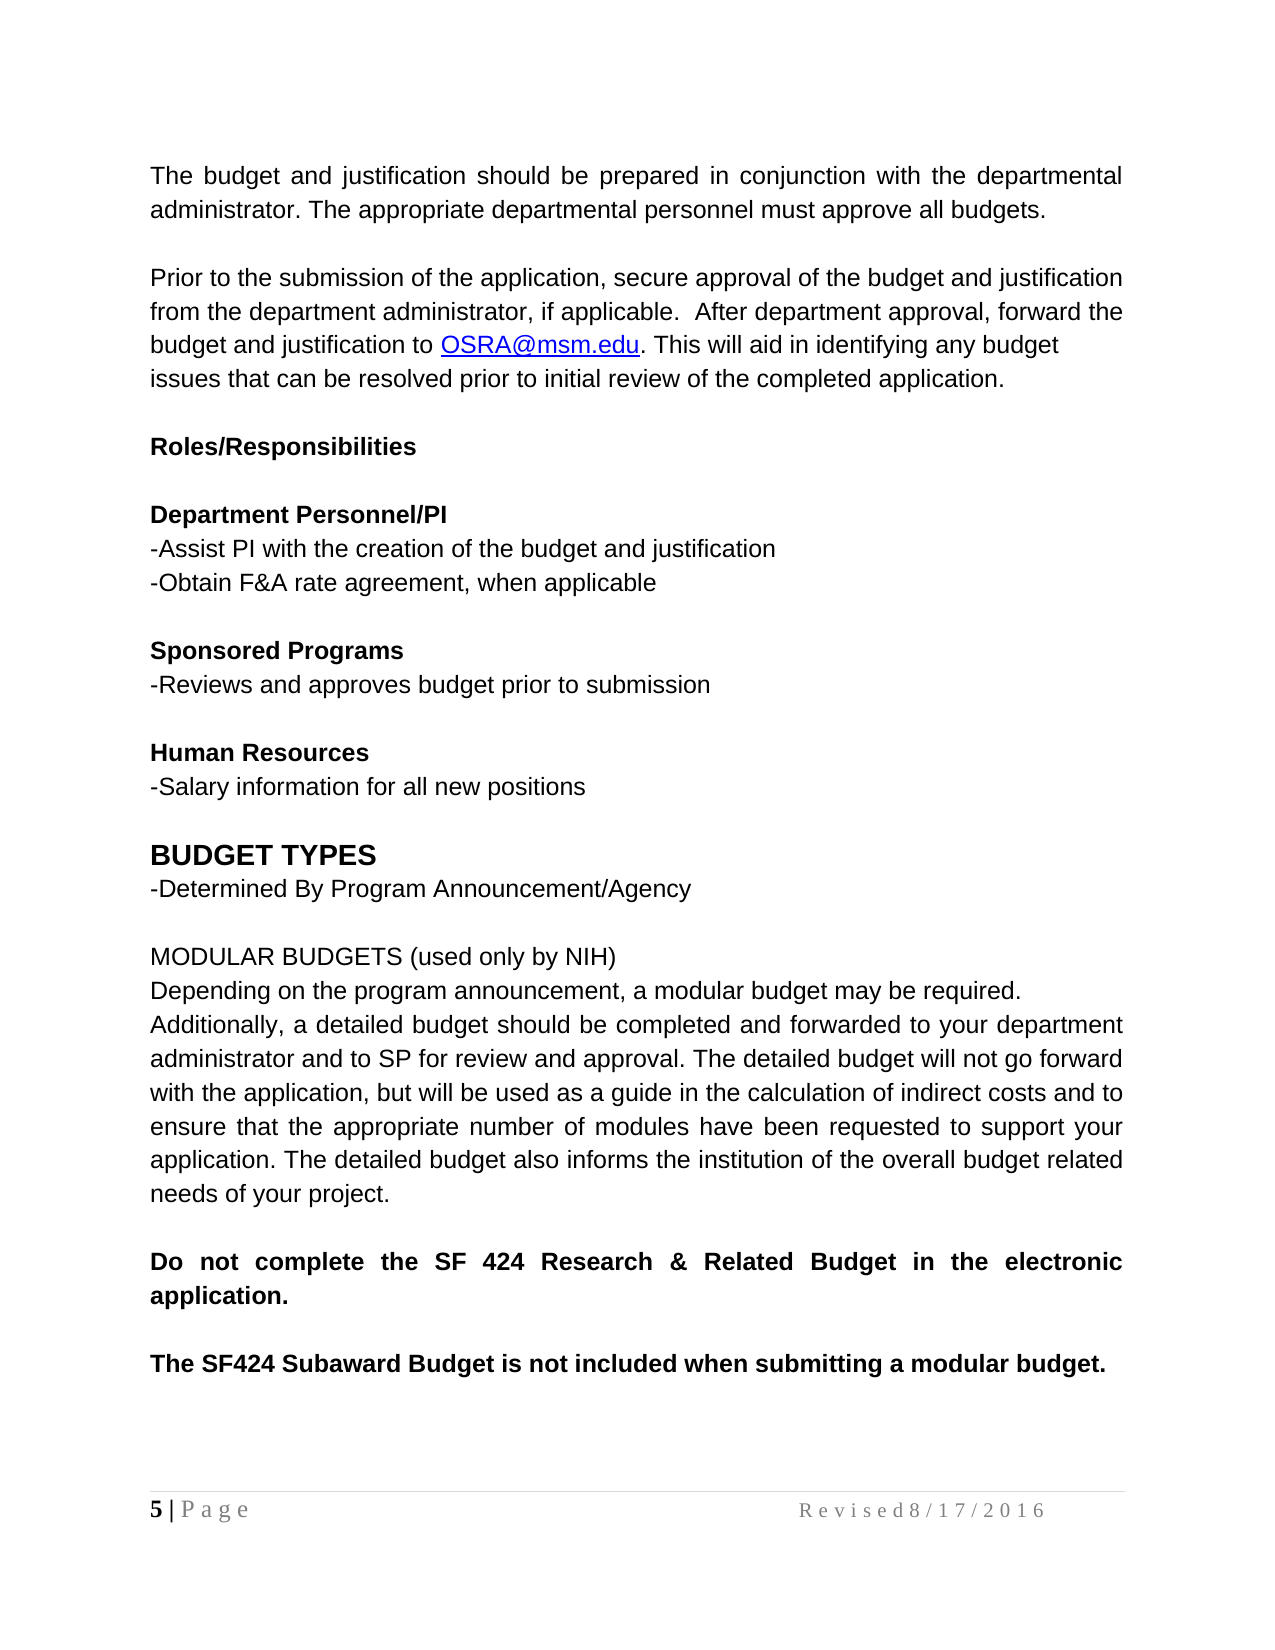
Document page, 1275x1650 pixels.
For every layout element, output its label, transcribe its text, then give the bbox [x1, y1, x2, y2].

text Roles/Responsibilities [150, 430, 1125, 464]
text Do not complete the SF 424 Research & Related Budget in the electronic application. [150, 1245, 1125, 1313]
text Department Personnel/PI [150, 498, 1125, 532]
text The SF424 Subaward Budget is not included when submitting a modular budget. [150, 1347, 1125, 1381]
text issues that can be resolved prior to initial review of the completed application. [150, 362, 1125, 396]
text Prior to the submission of the application, secure approval of the budget and justification from the department administrator, if applicable. After department approval, forward the budget and justification to OSRA@msm.edu. This will aid in identifying any budget [150, 260, 1125, 362]
text Depending on the program announcement, a modular budget may be required. [150, 973, 1125, 1007]
text The budget and justification should be prepared in conjunction with the departmental administrator. The appropriate departmental personnel must approve all budgets. [150, 158, 1125, 226]
text -Determined By Program Announcement/Agency [150, 871, 1125, 905]
text Sponsored Programs [150, 633, 1125, 667]
text Budget Types [150, 837, 1125, 871]
text MODULAR BUDGETS (used only by NIH) [150, 939, 1125, 973]
text -Reviews and approves budget prior to submission [150, 667, 1125, 701]
text -Obtain F&A rate agreement, when applicable [150, 566, 1125, 599]
text -Salary information for all new positions [150, 769, 1125, 803]
text Human Resources [150, 735, 1125, 769]
text -Assist PI with the creation of the budget and justification [150, 532, 1125, 566]
text Additionally, a detailed budget should be completed and forwarded to your department administrator and to SP for review and approval. The detailed budget will not go forward with the application, but will be used as a guide in the calculation of indirect costs and to ensure that the appropriate number of modules have been requested to support your application. The detailed budget also informs the institution of the overall budget related needs of your project. [150, 1007, 1125, 1211]
